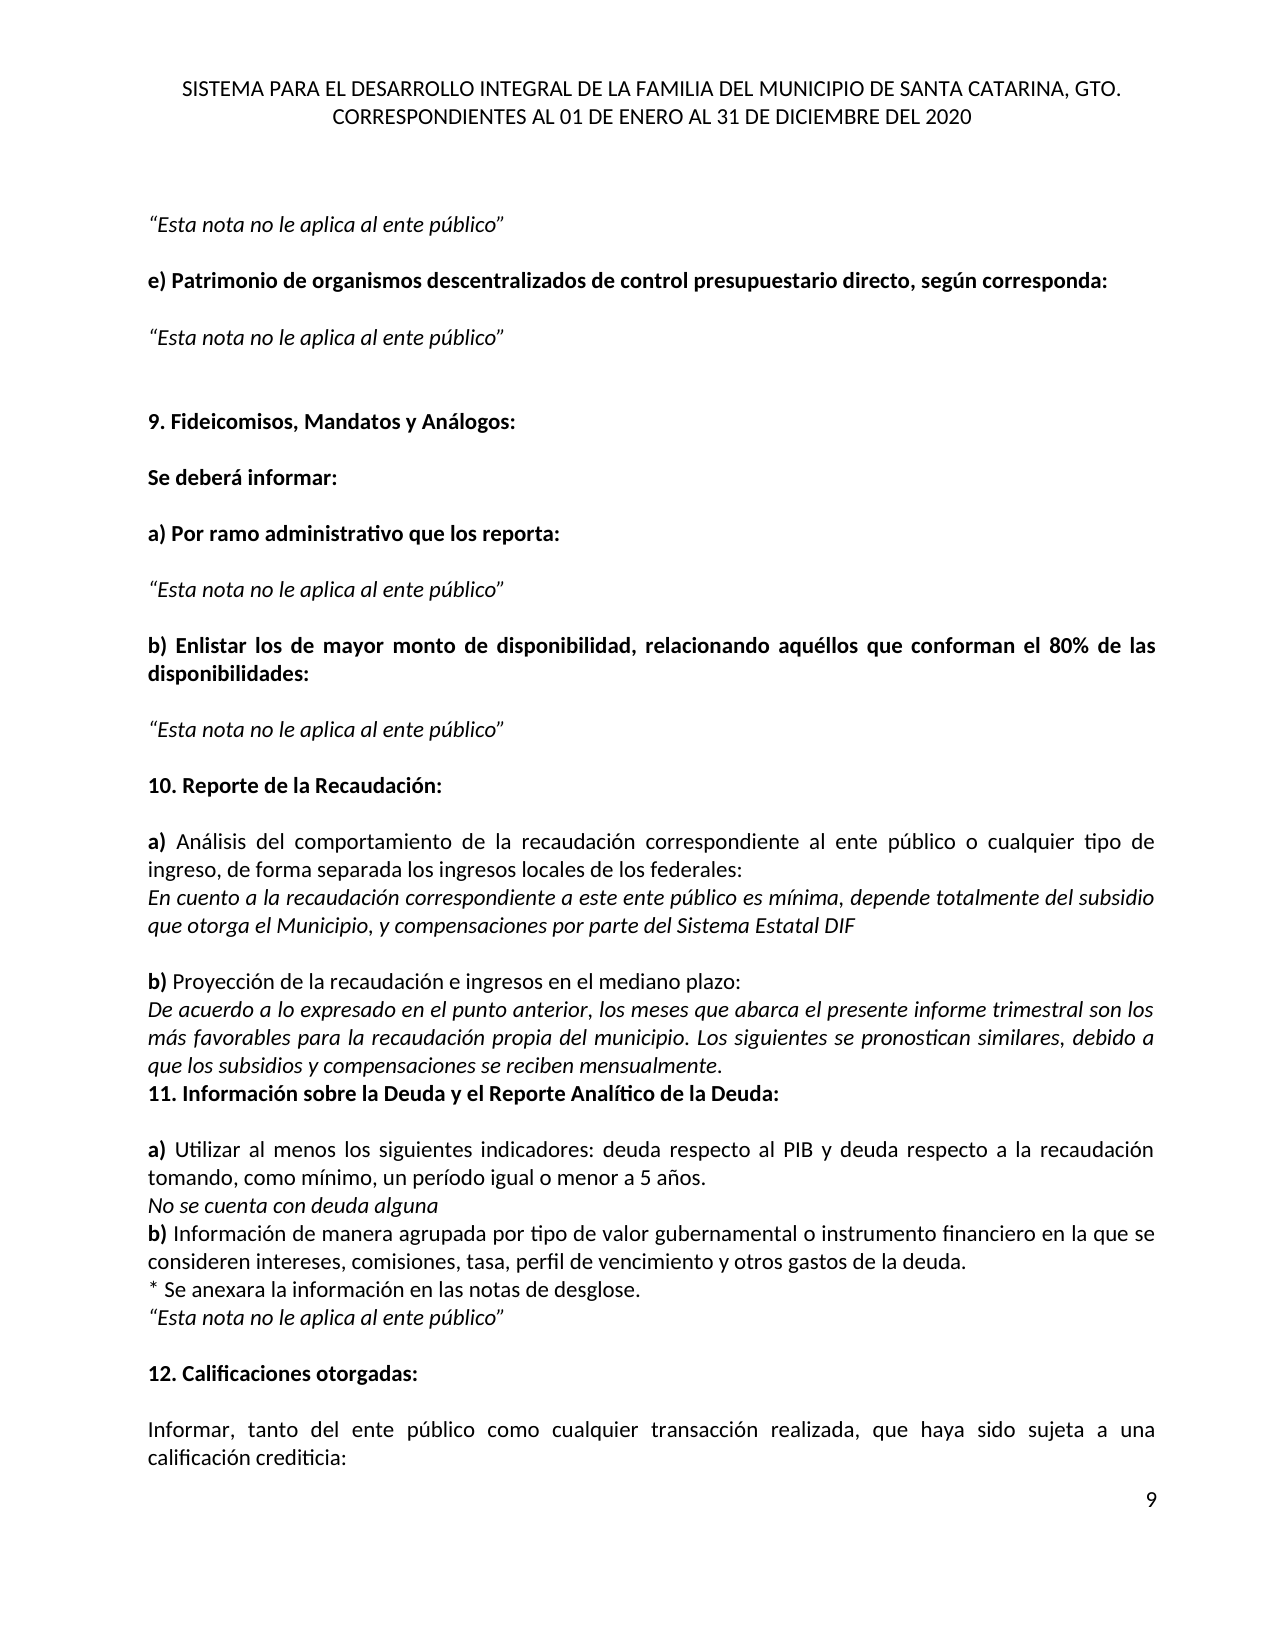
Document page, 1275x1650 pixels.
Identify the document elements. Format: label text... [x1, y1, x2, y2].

text No se cuenta con deuda alguna [148, 1191, 1157, 1219]
text e) Patrimonio de organismos descentralizados de control presupuestario directo, según corresponda: [148, 267, 1157, 295]
text Se deberá informar: [148, 463, 1157, 491]
text a) Utilizar al menos los siguientes indicadores: deuda respecto al PIB y deuda respecto a la recaudación tomando, como mínimo, un período igual o menor a 5 años. [148, 1135, 1157, 1191]
text b) Proyección de la recaudación e ingresos en el mediano plazo: [148, 967, 1157, 995]
text “Esta nota no le aplica al ente público” [148, 575, 1157, 603]
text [148, 323, 1157, 351]
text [148, 211, 1157, 239]
text 11. Información sobre la Deuda y el Reporte Analítico de la Deuda: [148, 1079, 1157, 1107]
text 10. Reporte de la Recaudación: [148, 771, 1157, 799]
text En cuento a la recaudación correspondiente a este ente público es mínima, depende totalmente del subsidio que otorga el Municipio, y compensaciones por parte del Sistema Estatal DIF [148, 883, 1157, 939]
text 9. Fideicomisos, Mandatos y Análogos: [148, 407, 1157, 435]
text “Esta nota no le aplica al ente público” [148, 1303, 1157, 1331]
text a) Por ramo administrativo que los reporta: [148, 519, 1157, 547]
text a) Análisis del comportamiento de la recaudación correspondiente al ente público o cualquier tipo de ingreso, de forma separada los ingresos locales de los federales: [148, 827, 1157, 883]
text De acuerdo a lo expresado en el punto anterior, los meses que abarca el presente informe trimestral son los más favorables para la recaudación propia del municipio. Los siguientes se pronostican similares, debido a que los subsidios y compensaciones se reciben mensualmente. [148, 995, 1157, 1079]
text 12. Calificaciones otorgadas: [148, 1359, 1157, 1387]
text * Se anexara la información en las notas de desglose. [148, 1275, 1157, 1303]
text “Esta nota no le aplica al ente público” [148, 715, 1157, 743]
text b) Información de manera agrupada por tipo de valor gubernamental o instrumento financiero en la que se consideren intereses, comisiones, tasa, perfil de vencimiento y otros gastos de la deuda. [148, 1219, 1157, 1275]
text b) Enlistar los de mayor monto de disponibilidad, relacionando aquéllos que conforman el 80% de las disponibilidades: [148, 631, 1157, 687]
text Informar, tanto del ente público como cualquier transacción realizada, que haya sido sujeta a una calificación crediticia: [148, 1416, 1157, 1472]
